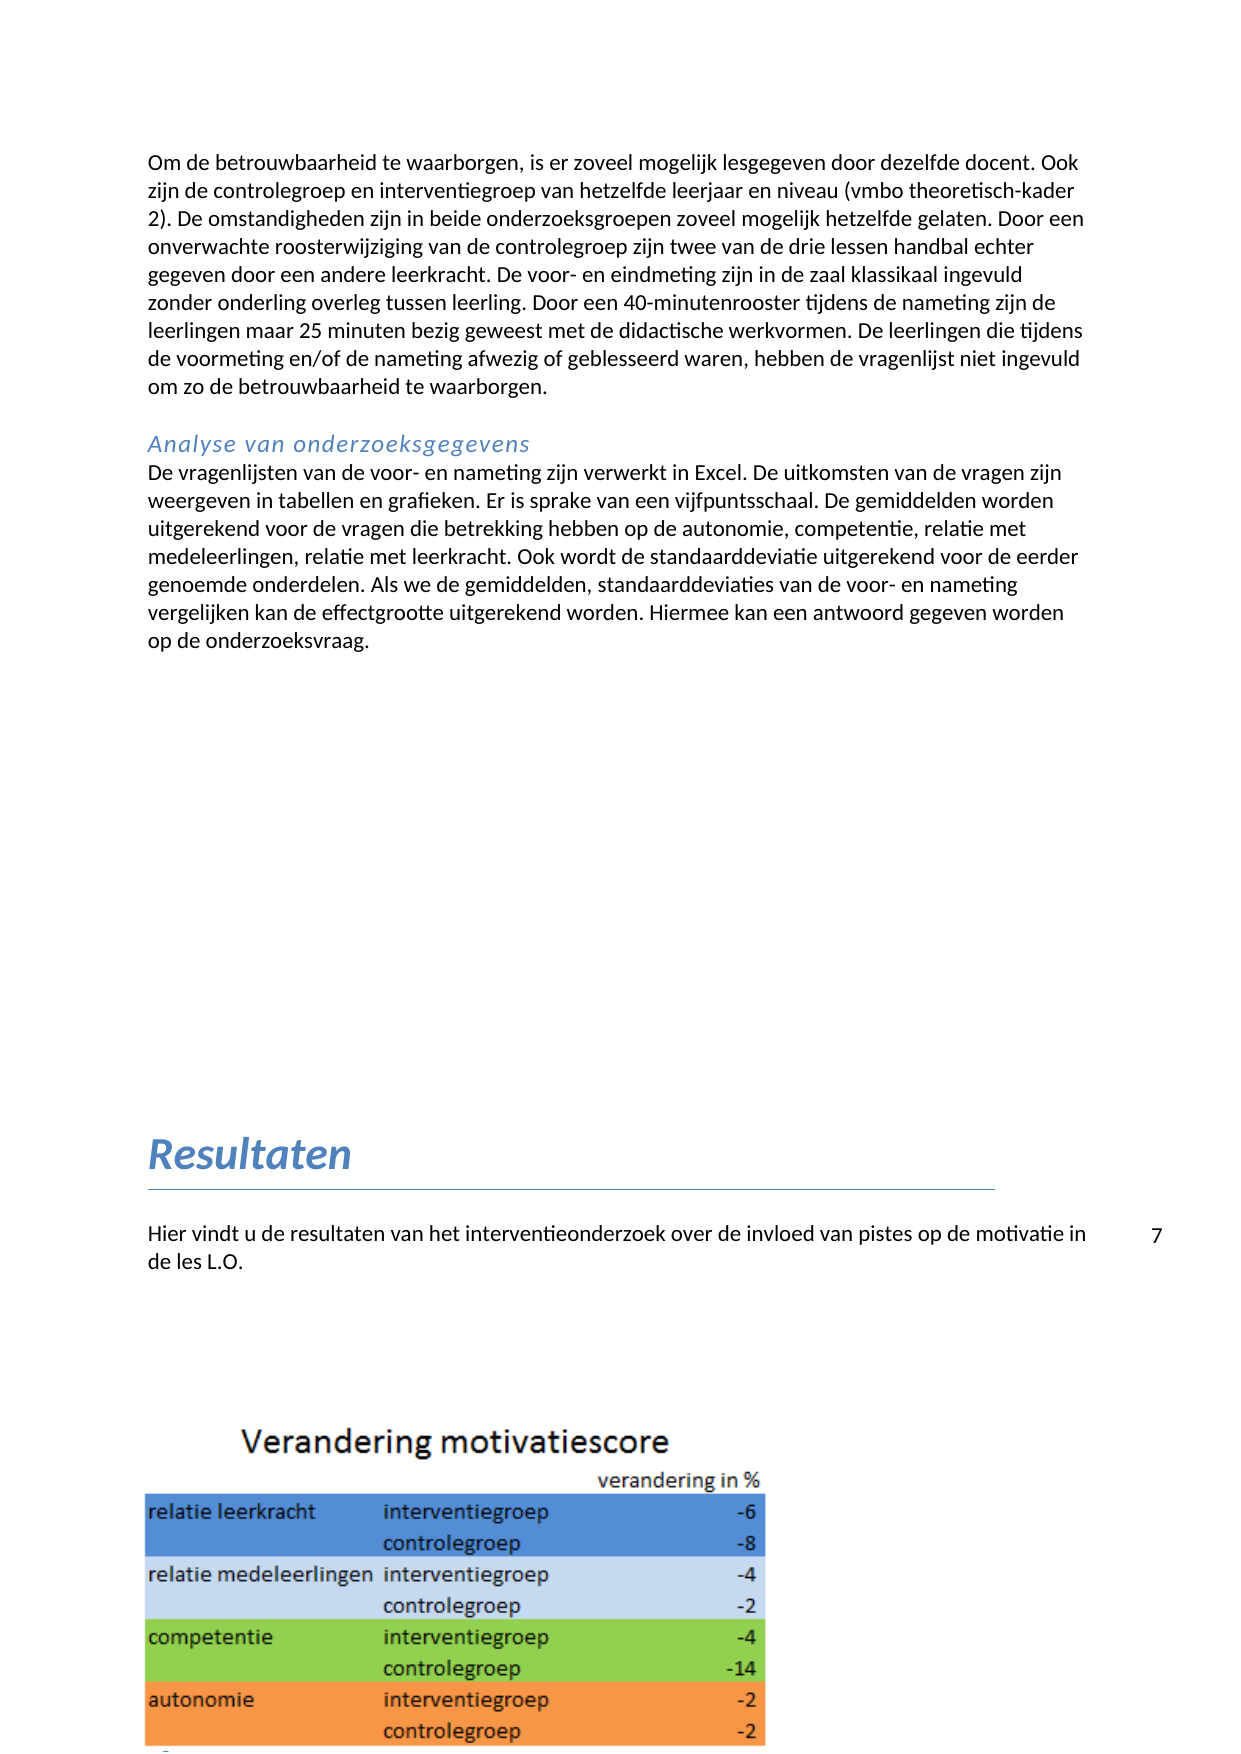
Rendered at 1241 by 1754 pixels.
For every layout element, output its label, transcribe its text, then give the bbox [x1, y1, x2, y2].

text Om de betrouwbaarheid te waarborgen, is er zoveel mogelijk lesgegeven door dezelfde docent. Ook zijn de controlegroep en interventiegroep van hetzelfde leerjaar en niveau (vmbo theoretisch-kader 2). De omstandigheden zijn in beide onderzoeksgroepen zoveel mogelijk hetzelfde gelaten. Door een onverwachte roosterwijziging van de controlegroep zijn twee van de drie lessen handbal echter gegeven door een andere leerkracht. De voor- en eindmeting zijn in de zaal klassikaal ingevuld zonder onderling overleg tussen leerling. Door een 40-minutenrooster tijdens de nameting zijn de leerlingen maar 25 minuten bezig geweest met de didactische werkvormen. De leerlingen die tijdens de voormeting en/of de nameting afwezig of geblesseerd waren, hebben de vragenlijst niet ingevuld om zo de betrouwbaarheid te waarborgen. [148, 148, 1092, 400]
text De vragenlijsten van de voor- en nameting zijn verwerkt in Excel. De uitkomsten van de vragen zijn weergeven in tabellen en grafieken. Er is sprake van een vijfpuntsschaal. De gemiddelden worden uitgerekend voor de vragen die betrekking hebben op de autonomie, competentie, relatie met medeleerlingen, relatie met leerkracht. Ook wordt de standaarddeviatie uitgerekend voor de eerder genoemde onderdelen. Als we de gemiddelden, standaarddeviaties van de voor- en nameting vergelijken kan de effectgrootte uitgerekend worden. Hiermee kan een antwoord gegeven worden op de onderzoeksvraag. [148, 458, 1092, 654]
text Hier vindt u de resultaten van het interventieonderzoek over de invloed van pistes op de motivatie in de les L.O. [148, 1219, 1092, 1275]
text Analyse van onderzoeksgegevens [148, 428, 1092, 458]
picture [139, 1412, 770, 1750]
text Resultaten [148, 929, 995, 1189]
